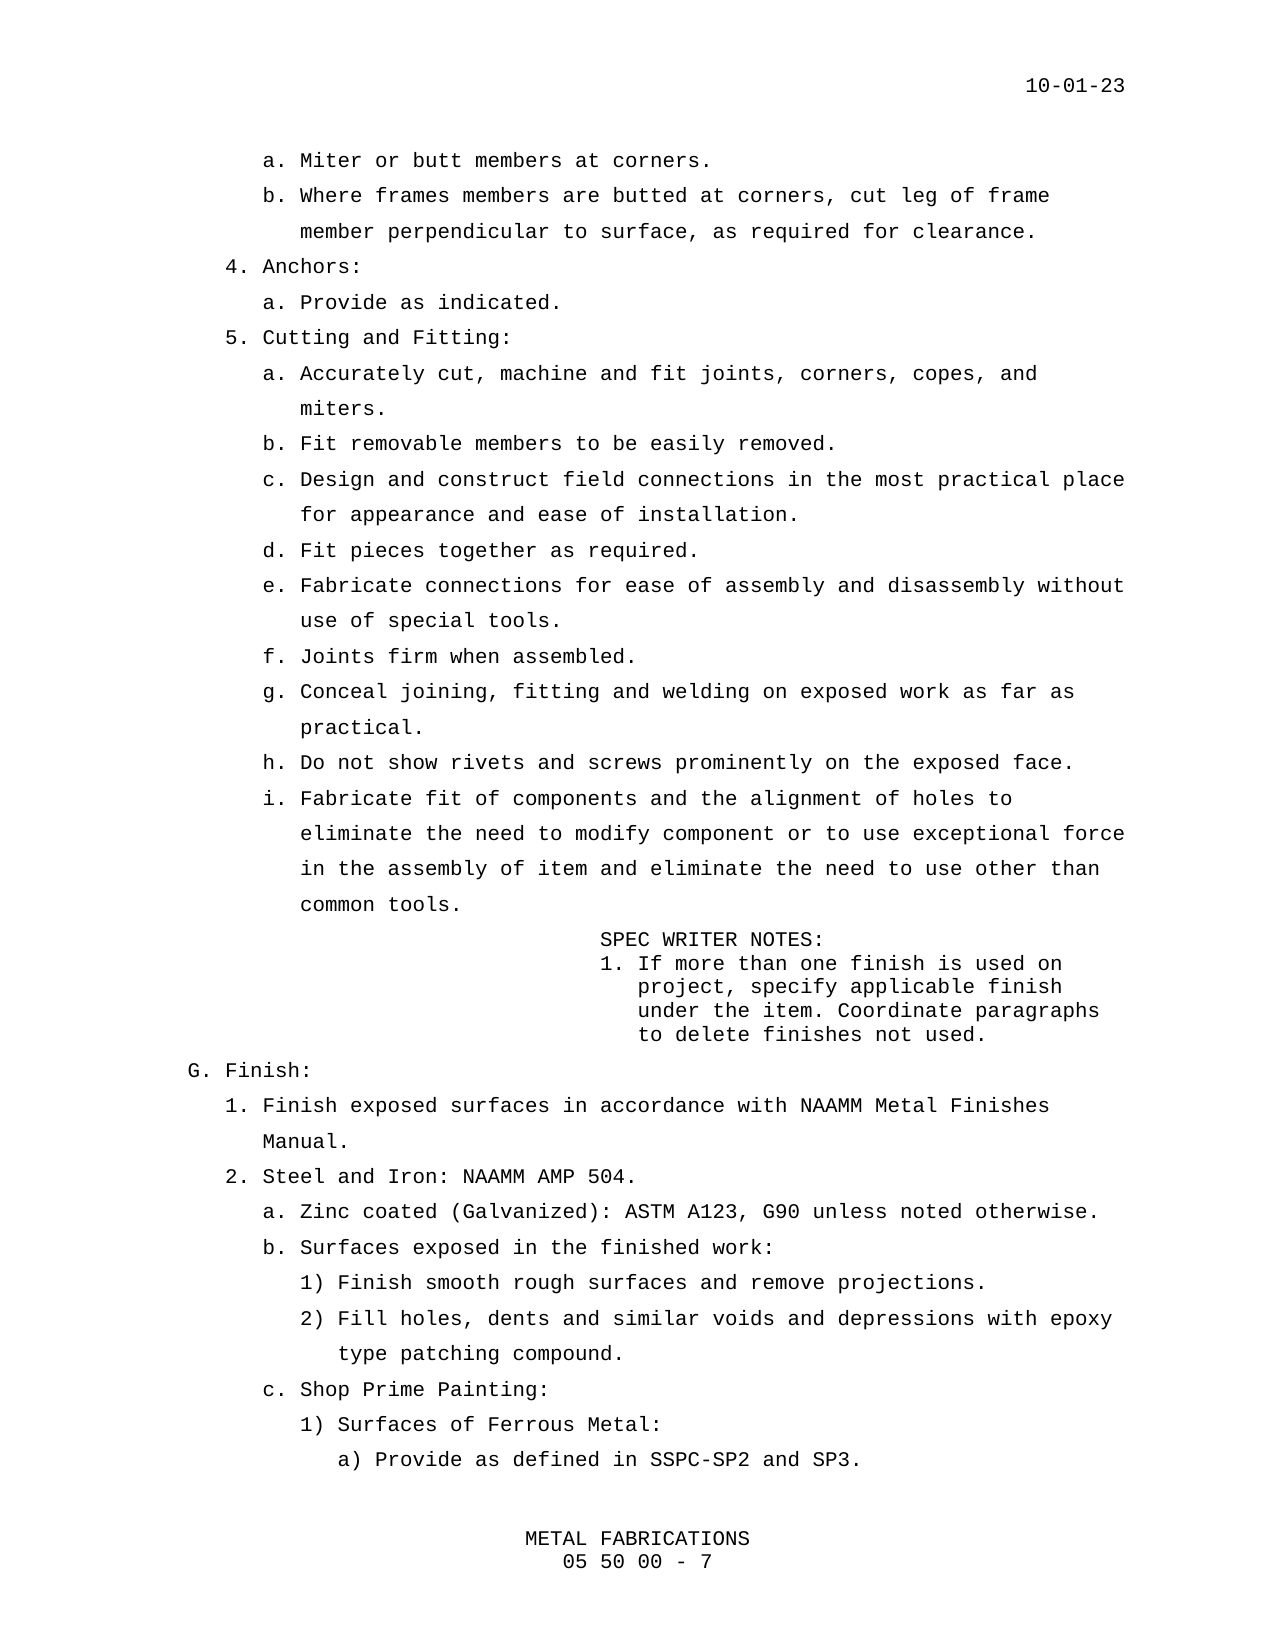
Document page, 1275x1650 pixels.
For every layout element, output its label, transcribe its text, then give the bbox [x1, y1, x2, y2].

text 2. Steel and Iron: NAAMM AMP 504. [225, 1166, 1125, 1190]
text SPEC WRITER NOTES: [600, 929, 1125, 953]
text c. Design and construct field connections in the most practical place for appearance and ease of installation. [262, 469, 1125, 528]
text 1. If more than one finish is used on project, specify applicable finish under the item. Coordinate paragraphs to delete finishes not used. [600, 953, 1125, 1047]
text a. Provide as indicated. [262, 292, 1125, 315]
text 2) Fill holes, dents and similar voids and depressions with epoxy type patching compound. [300, 1308, 1125, 1367]
text c. Shop Prime Painting: [262, 1379, 1125, 1402]
text 1) Finish smooth rough surfaces and remove projections. [300, 1272, 1125, 1296]
text G. Finish: [187, 1060, 1125, 1083]
text b. Where frames members are butted at corners, cut leg of frame member perpendicular to surface, as required for clearance. [262, 185, 1125, 244]
text g. Conceal joining, fitting and welding on exposed work as far as practical. [262, 681, 1125, 740]
text a) Provide as defined in SSPC-SP2 and SP3. [337, 1449, 1125, 1473]
text 1) Surfaces of Ferrous Metal: [300, 1414, 1125, 1438]
text b. Fit removable members to be easily removed. [262, 433, 1125, 457]
text a. Zinc coated (Galvanized): ASTM A123, G90 unless noted otherwise. [262, 1202, 1125, 1225]
text a. Accurately cut, machine and fit joints, corners, copes, and miters. [262, 362, 1125, 422]
text f. Joints firm when assembled. [262, 646, 1125, 669]
text d. Fit pieces together as required. [262, 539, 1125, 563]
text h. Do not show rivets and screws prominently on the exposed face. [262, 752, 1125, 776]
text i. Fabricate fit of components and the alignment of holes to eliminate the need to modify component or to use exceptional force in the assembly of item and eliminate the need to use other than common tools. [262, 787, 1125, 917]
text e. Fabricate connections for ease of assembly and disassembly without use of special tools. [262, 575, 1125, 634]
text b. Surfaces exposed in the finished work: [262, 1237, 1125, 1261]
text a. Miter or butt members at corners. [262, 150, 1125, 174]
text 4. Anchors: [225, 256, 1125, 280]
text 1. Finish exposed surfaces in accordance with NAAMM Metal Finishes Manual. [225, 1095, 1125, 1154]
text 5. Cutting and Fitting: [225, 327, 1125, 351]
